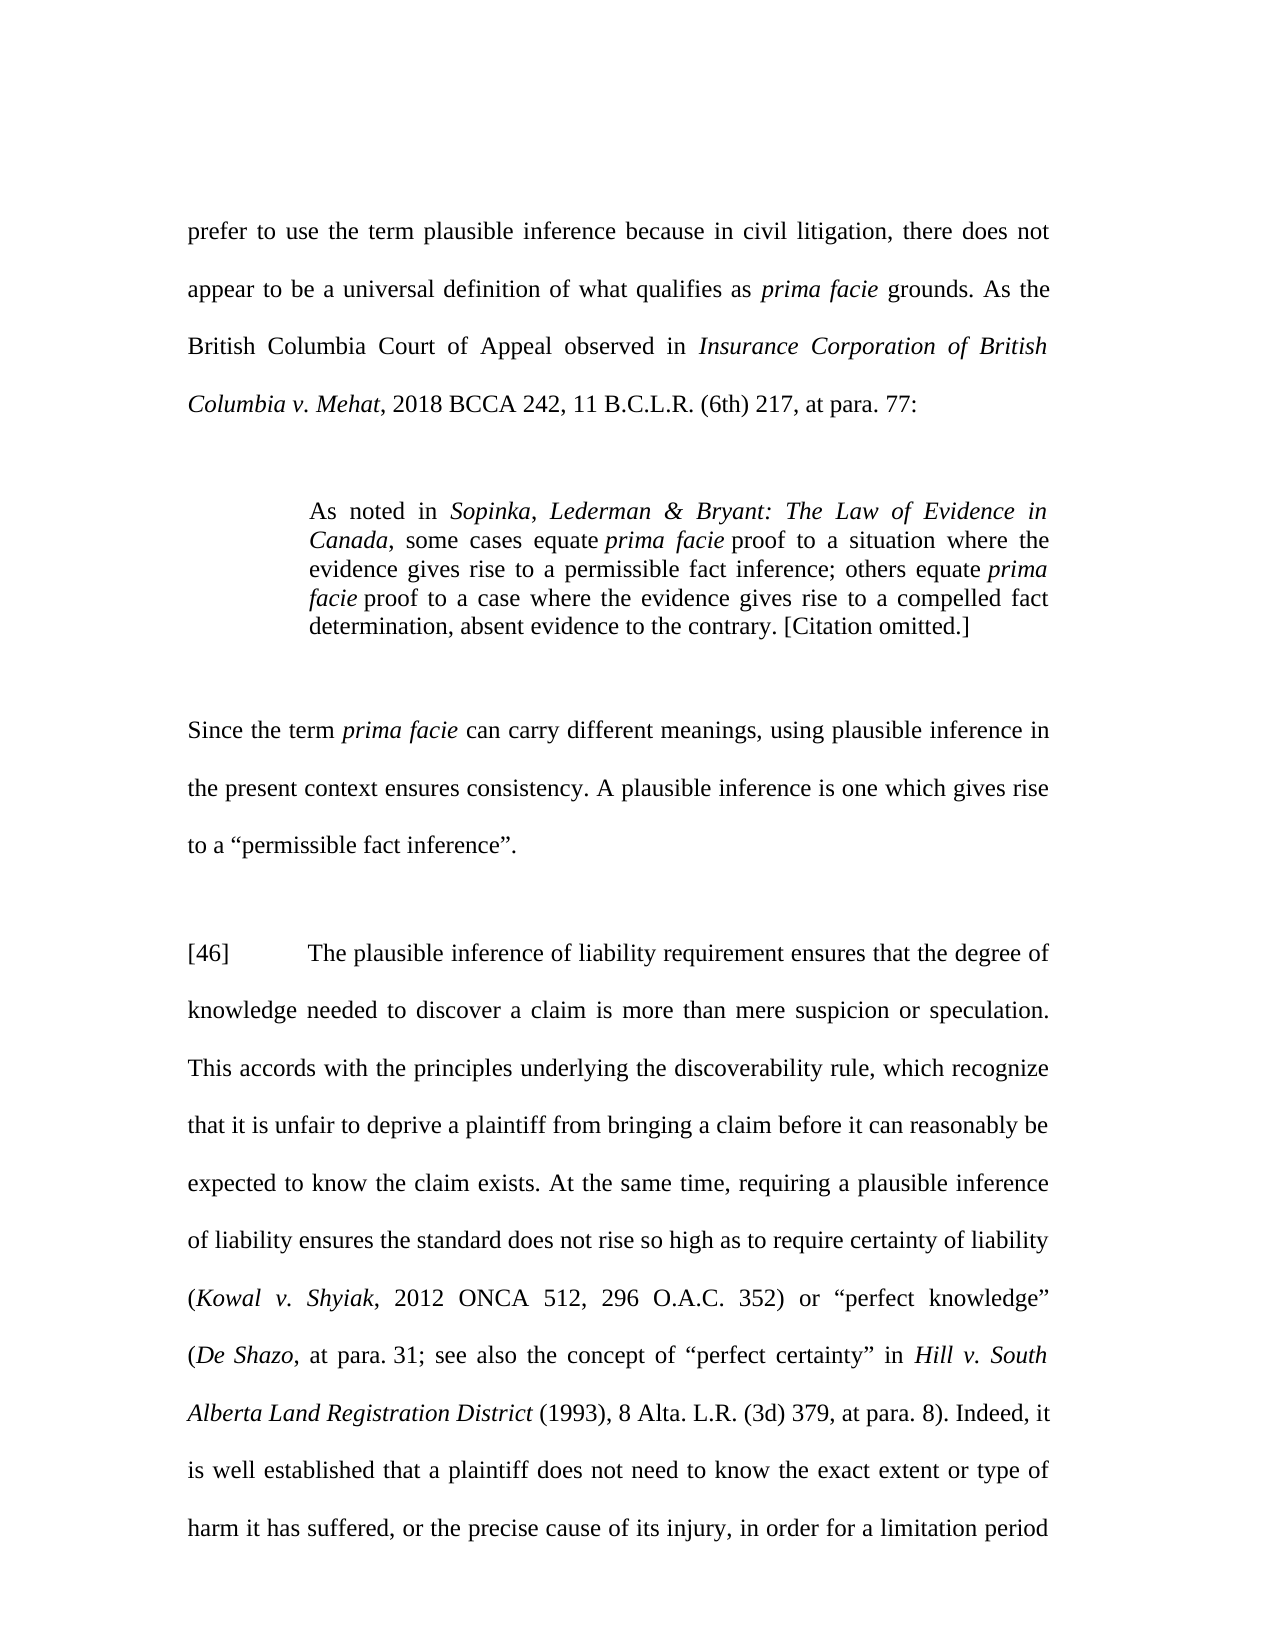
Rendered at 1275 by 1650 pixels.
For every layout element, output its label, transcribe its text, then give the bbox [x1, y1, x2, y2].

list Since the term prima facie can carry different meanings, using plausible inference in the present context ensures consistency. A plausible inference is one which gives rise to a “permissible fact inference”. [187, 715, 1050, 859]
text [187, 216, 1050, 418]
text As noted in Sopinka, Lederman & Bryant: The Law of Evidence in Canada, some cases equate prima facie proof to a situation where the evidence gives rise to a permissible fact inference; others equate prima facie proof to a case where the evidence gives rise to a compelled fact determination, absent evidence to the contrary. [Citation omitted.] [309, 496, 1050, 640]
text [187, 938, 1050, 1541]
